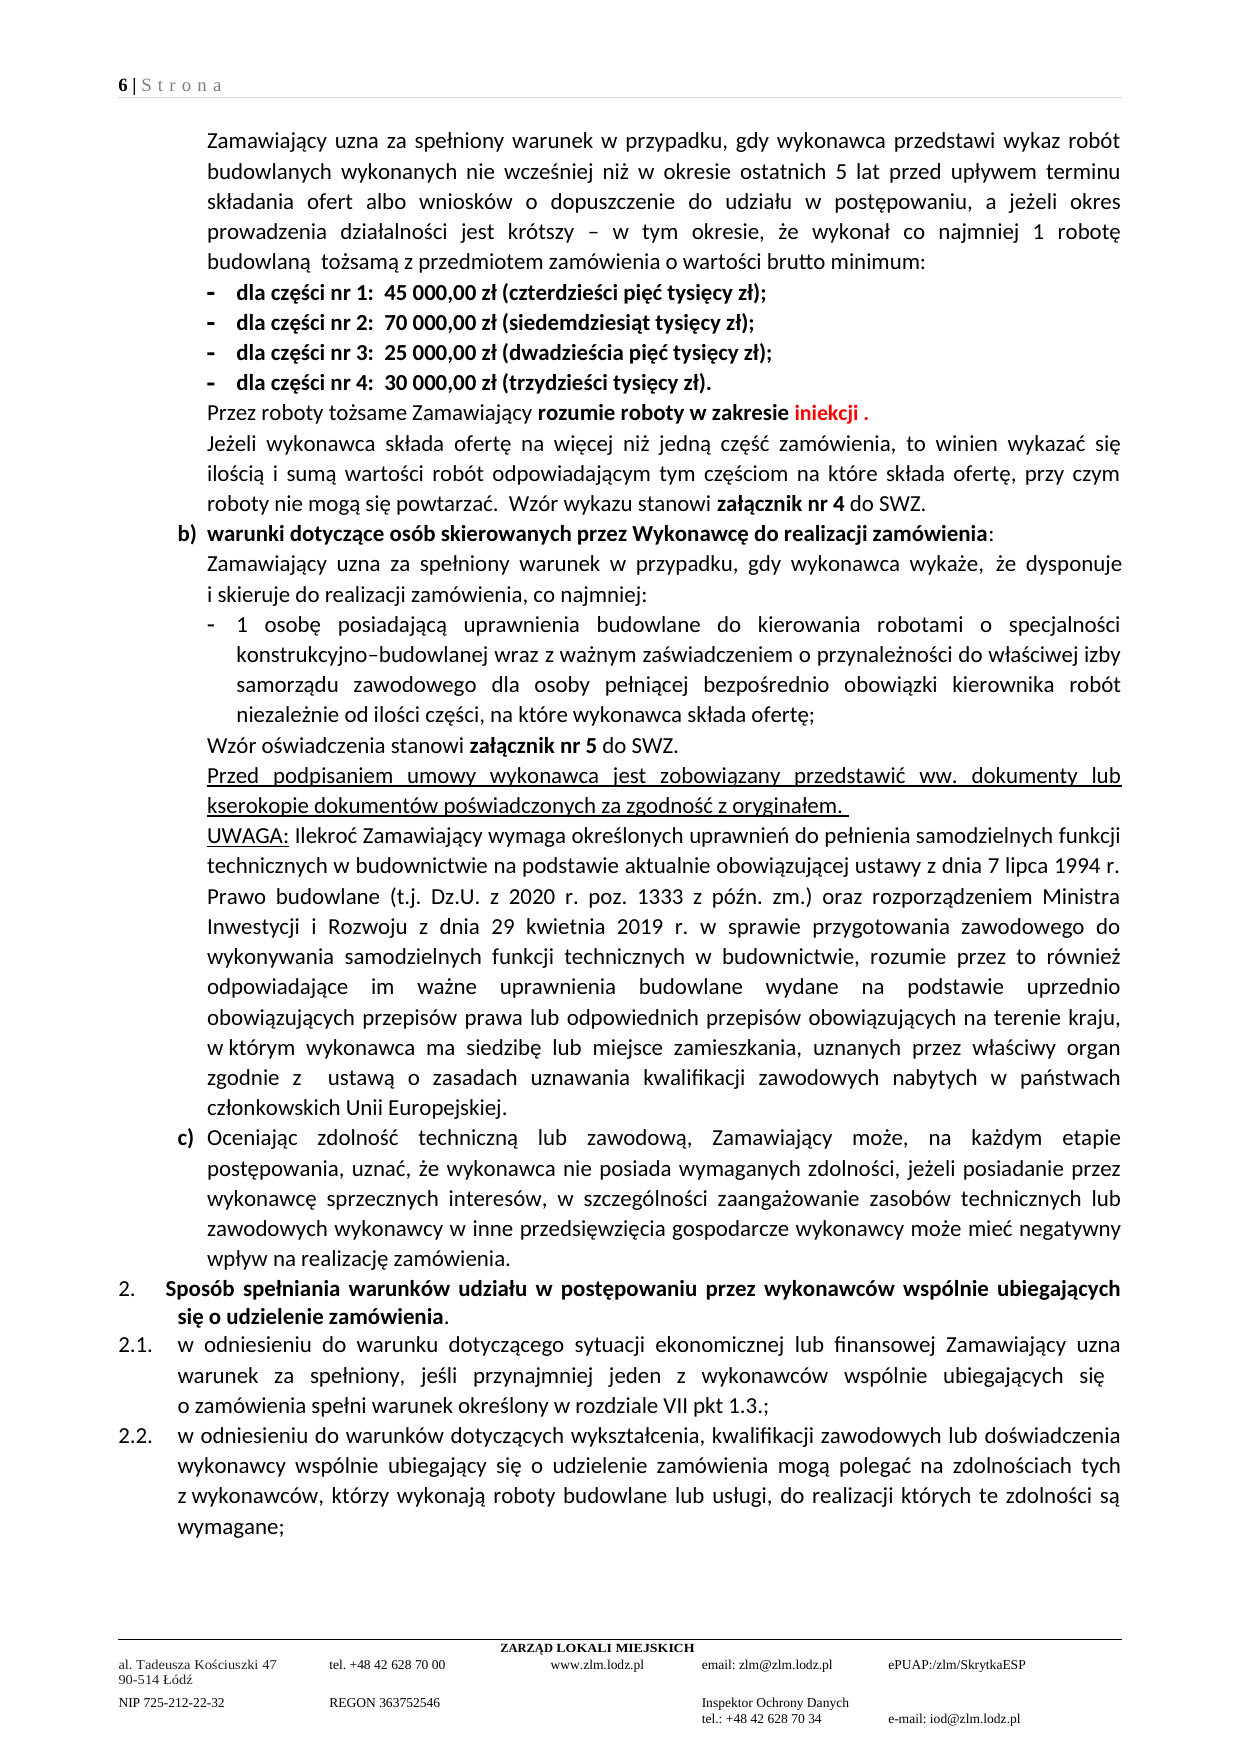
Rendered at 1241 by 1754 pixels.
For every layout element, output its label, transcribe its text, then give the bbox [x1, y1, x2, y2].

list dla części nr 4: 30 000,00 zł (trzydzieści tysięcy zł). [207, 368, 1122, 396]
list Zamawiający uzna za spełniony warunek w przypadku, gdy wykonawca wykaże, że dysponuje i skieruje do realizacji zamówienia, co najmniej: [207, 549, 1122, 608]
list Przed podpisaniem umowy wykonawca jest zobowiązany przedstawić ww. dokumenty lub kserokopie dokumentów poświadczonych za zgodność z oryginałem. [207, 761, 1122, 785]
list w odniesieniu do warunku dotyczącego sytuacji ekonomicznej lub finansowej Zamawiający uzna warunek za spełniony, jeśli przynajmniej jeden z wykonawców wspólnie ubiegających się o zamówienia spełni warunek określony w rozdziale VII pkt 1.3.; [118, 1331, 1122, 1419]
list dla części nr 1: 45 000,00 zł (czterdzieści pięć tysięcy zł); [207, 278, 1122, 306]
list dla części nr 3: 25 000,00 zł (dwadzieścia pięć tysięcy zł); [207, 338, 1122, 366]
list 1 osobę posiadającą uprawnienia budowlane do kierowania robotami o specjalności konstrukcyjno–budowlanej wraz z ważnym zaświadczeniem o przynależności do właściwej izby samorządu zawodowego dla osoby pełniącej bezpośrednio obowiązki kierownika robót niezależnie od ilości części, na które wykonawca składa ofertę; [207, 610, 1122, 728]
list warunki dotyczące osób skierowanych przez Wykonawcę do realizacji zamówienia: [177, 519, 1122, 547]
list Wzór oświadczenia stanowi załącznik nr 5 do SWZ. [207, 731, 1122, 759]
list UWAGA: Ilekroć Zamawiający wymaga określonych uprawnień do pełnienia samodzielnych funkcji technicznych w budownictwie na podstawie aktualnie obowiązującej ustawy z dnia 7 lipca 1994 r. Prawo budowlane (t.j. Dz.U. z 2020 r. poz. 1333 z późn. zm.) oraz rozporządzeniem Ministra Inwestycji i Rozwoju z dnia 29 kwietnia 2019 r. w sprawie przygotowania zawodowego do wykonywania samodzielnych funkcji technicznych w budownictwie, rozumie przez to również odpowiadające im ważne uprawnienia budowlane wydane na podstawie uprzednio obowiązujących przepisów prawa lub odpowiednich przepisów obowiązujących na terenie kraju, w którym wykonawca ma siedzibę lub miejsce zamieszkania, uznanych przez właściwy organ zgodnie z ustawą o zasadach uznawania kwalifikacji zawodowych nabytych w państwach członkowskich Unii Europejskiej. [207, 821, 1122, 1121]
list Oceniając zdolność techniczną lub zawodową, Zamawiający może, na każdym etapie postępowania, uznać, że wykonawca nie posiada wymaganych zdolności, jeżeli posiadanie przez wykonawcę sprzecznych interesów, w szczególności zaangażowanie zasobów technicznych lub zawodowych wykonawcy w inne przedsięwzięcia gospodarcze wykonawcy może mieć negatywny wpływ na realizację zamówienia. [177, 1123, 1122, 1272]
list Przez roboty tożsame Zamawiający rozumie roboty w zakresie iniekcji . [207, 398, 1122, 426]
list Jeżeli wykonawca składa ofertę na więcej niż jedną część zamówienia, to winien wykazać się ilością i sumą wartości robót odpowiadającym tym częściom na które składa ofertę, przy czym roboty nie mogą się powtarzać. Wzór wykazu stanowi załącznik nr 4 do SWZ. [207, 429, 1122, 517]
list dla części nr 2: 70 000,00 zł (siedemdziesiąt tysięcy zł); [207, 308, 1122, 336]
list w odniesieniu do warunków dotyczących wykształcenia, kwalifikacji zawodowych lub doświadczenia wykonawcy wspólnie ubiegający się o udzielenie zamówienia mogą polegać na zdolnościach tych z wykonawców, którzy wykonają roboty budowlane lub usługi, do realizacji których te zdolności są wymagane; [118, 1421, 1122, 1540]
list Sposób spełniania warunków udziału w postępowaniu przez wykonawców wspólnie ubiegających się o udzielenie zamówienia. [118, 1274, 1122, 1331]
list Przed podpisaniem umowy wykonawca jest zobowiązany przedstawić ww. dokumenty lub kserokopie dokumentów poświadczonych za zgodność z oryginałem. [207, 787, 1122, 819]
list Zamawiający uzna za spełniony warunek w przypadku, gdy wykonawca przedstawi wykaz robót budowlanych wykonanych nie wcześniej niż w okresie ostatnich 5 lat przed upływem terminu składania ofert albo wniosków o dopuszczenie do udziału w postępowaniu, a jeżeli okres prowadzenia działalności jest krótszy – w tym okresie, że wykonał co najmniej 1 robotę budowlaną tożsamą z przedmiotem zamówienia o wartości brutto minimum: [207, 127, 1122, 275]
